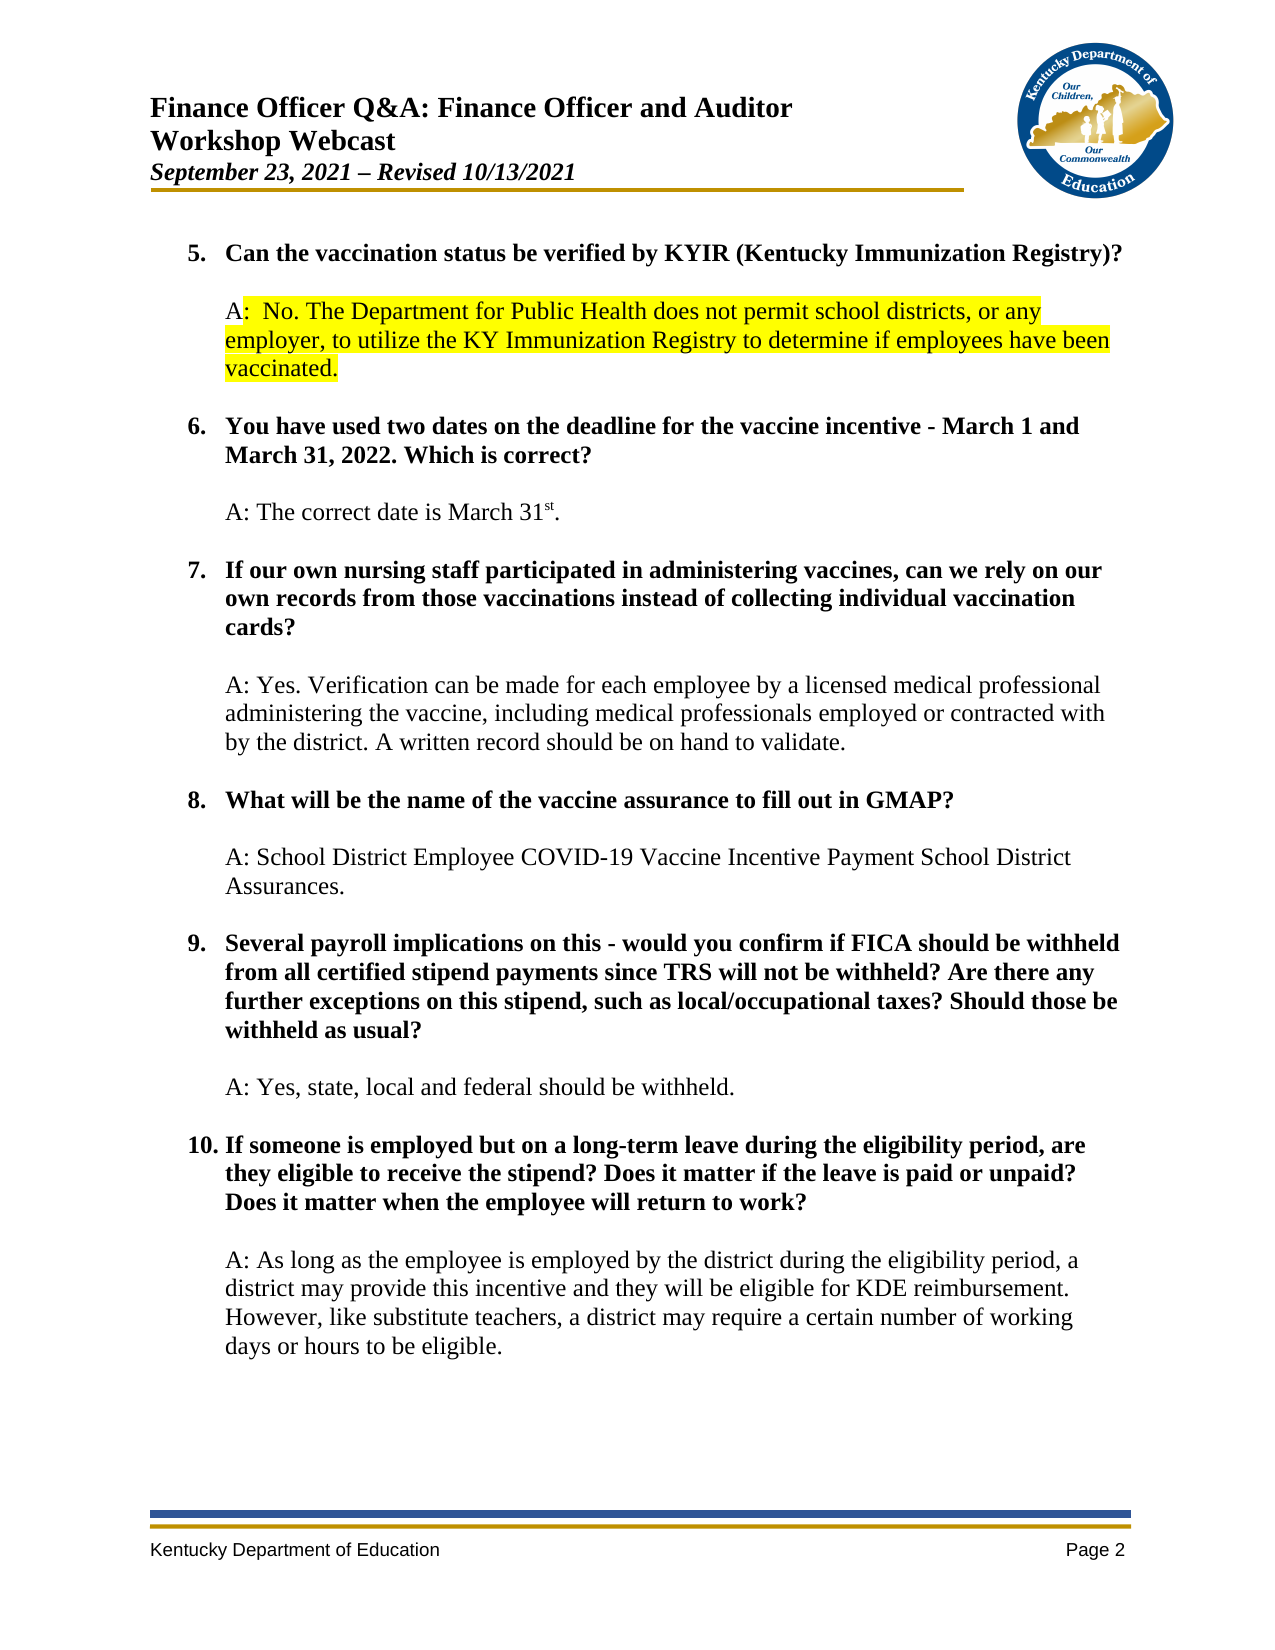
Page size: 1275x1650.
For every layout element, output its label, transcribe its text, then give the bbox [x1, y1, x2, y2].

text A: The correct date is March 31st. [150, 497, 1125, 526]
list Several payroll implications on this - would you confirm if FICA should be withheld from all certified stipend payments since TRS will not be withheld? Are there any further exceptions on this stipend, such as local/occupational taxes? Should those be withheld as usual? [187, 928, 1125, 1043]
text A: As long as the employee is employed by the district during the eligibility period, a district may provide this incentive and they will be eligible for KDE reimbursement. However, like substitute teachers, a district may require a certain number of working days or hours to be eligible. [225, 1245, 1125, 1360]
picture [1012, 31, 1177, 212]
list You have used two dates on the deadline for the vaccine incentive - March 1 and March 31, 2022. Which is correct? [187, 411, 1125, 468]
text A: Yes, state, local and federal should be withheld. [225, 1072, 1125, 1101]
list What will be the name of the vaccine assurance to fill out in GMAP? [187, 785, 1125, 813]
text A: School District Employee COVID-19 Vaccine Incentive Payment School District Assurances. [225, 842, 1125, 900]
text A: No. The Department for Public Health does not permit school districts, or any employer, to utilize the KY Immunization Registry to determine if employees have been vaccinated. [225, 296, 1125, 382]
list If someone is employed but on a long-term leave during the eligibility period, are they eligible to receive the stipend? Does it matter if the leave is paid or unpaid? Does it matter when the employee will return to work? [187, 1130, 1125, 1216]
list Can the vaccination status be verified by KYIR (Kentucky Immunization Registry)? [187, 238, 1125, 267]
text A: Yes. Verification can be made for each employee by a licensed medical professional administering the vaccine, including medical professionals employed or contracted with by the district. A written record should be on hand to validate. [225, 670, 1125, 756]
list If our own nursing staff participated in administering vaccines, can we rely on our own records from those vaccinations instead of collecting individual vaccination cards? [187, 555, 1125, 641]
